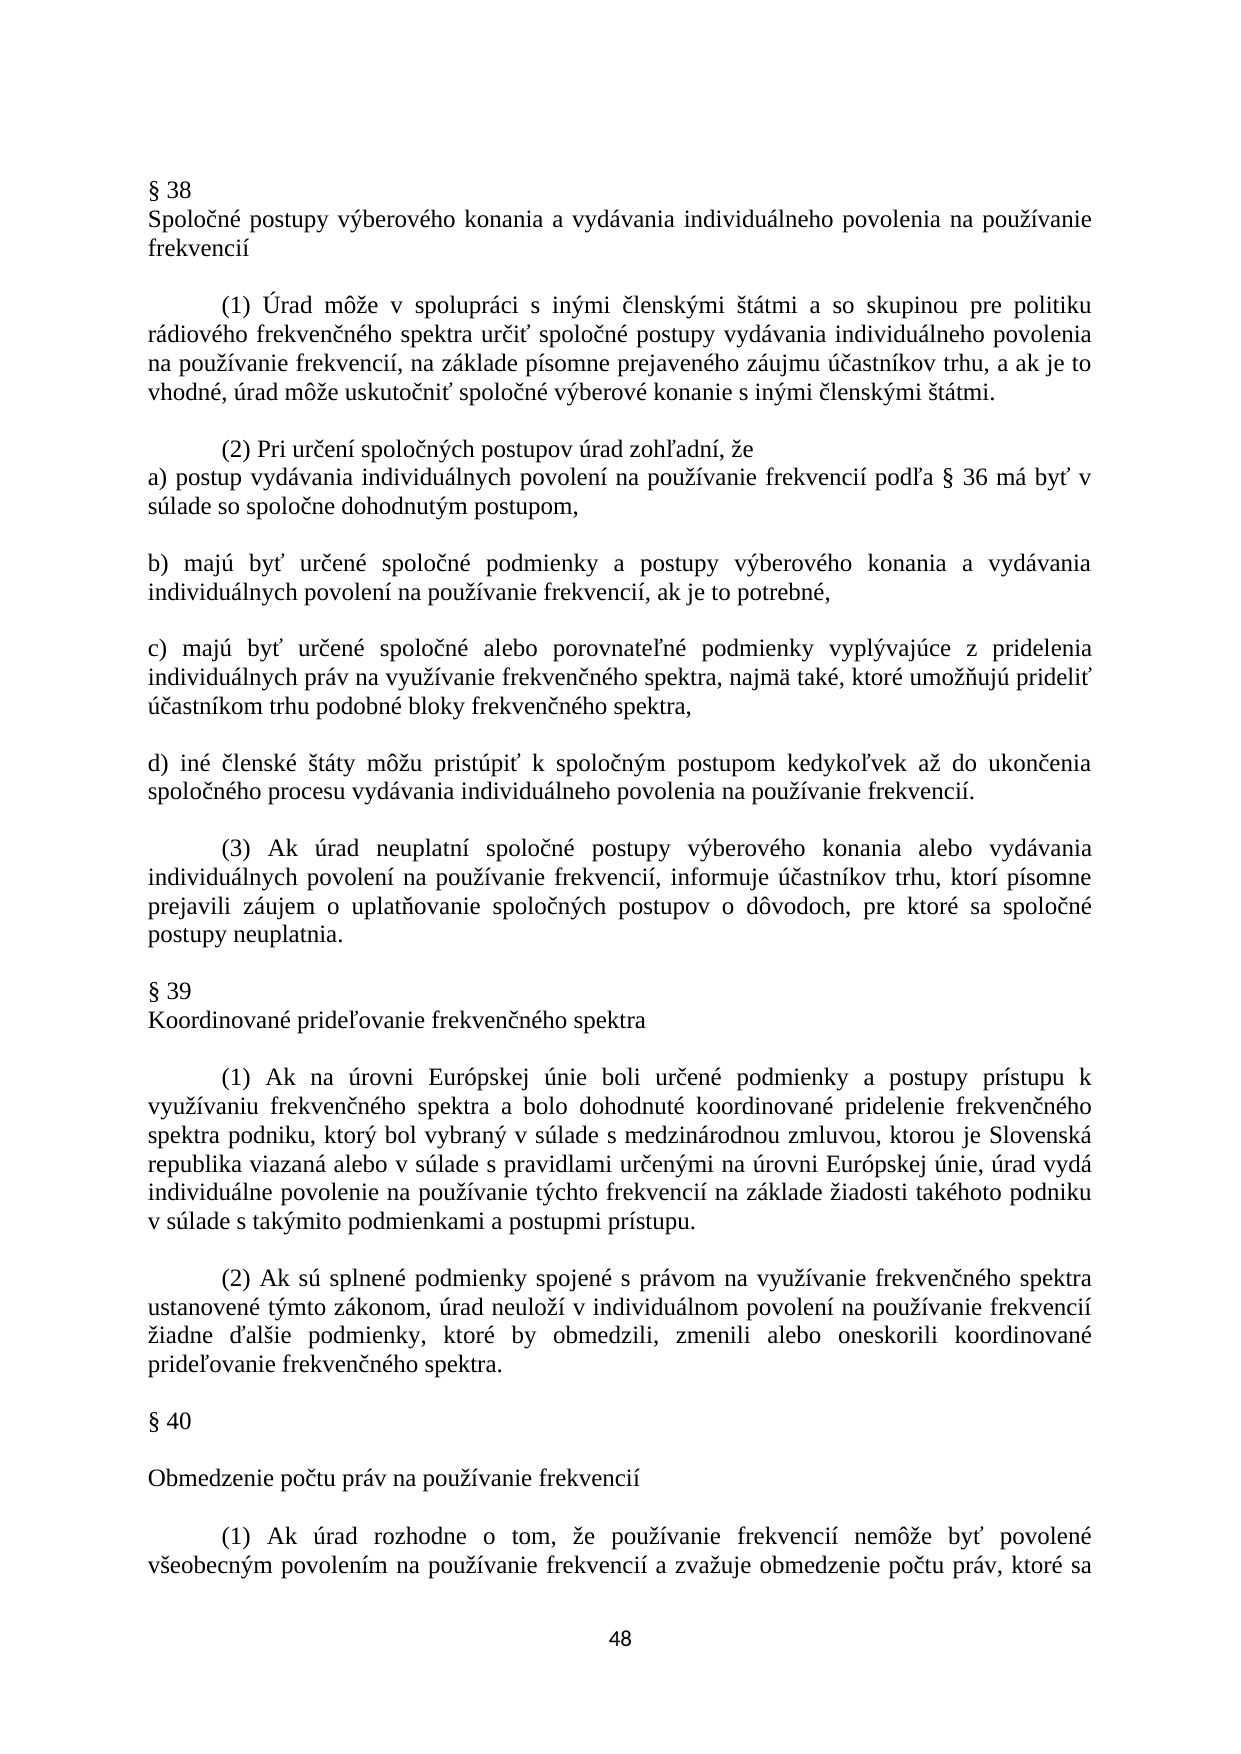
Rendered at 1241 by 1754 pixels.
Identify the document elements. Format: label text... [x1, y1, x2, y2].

text § 40 [148, 1406, 1093, 1435]
text Obmedzenie počtu práv na používanie frekvencií [148, 1463, 1093, 1492]
text c) majú byť určené spoločné alebo porovnateľné podmienky vyplývajúce z pridelenia individuálnych práv na využívanie frekvenčného spektra, najmä také, ktoré umožňujú prideliť účastníkom trhu podobné bloky frekvenčného spektra, [148, 633, 1093, 720]
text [148, 1521, 1093, 1578]
text Koordinované prideľovanie frekvenčného spektra [148, 1005, 1093, 1034]
text § 39 [148, 976, 1093, 1005]
text Spoločné postupy výberového konania a vydávania individuálneho povolenia na používanie frekvencií [148, 204, 1093, 262]
text (2) Pri určení spoločných postupov úrad zohľadní, že [148, 434, 1093, 462]
text b) majú byť určené spoločné podmienky a postupy výberového konania a vydávania individuálnych povolení na používanie frekvencií, ak je to potrebné, [148, 548, 1093, 605]
text a) postup vydávania individuálnych povolení na používanie frekvencií podľa § 36 má byť v súlade so spoločne dohodnutým postupom, [148, 462, 1093, 520]
text § 38 [148, 176, 1093, 204]
text (1) Úrad môže v spolupráci s inými členskými štátmi a so skupinou pre politiku rádiového frekvenčného spektra určiť spoločné postupy vydávania individuálneho povolenia na používanie frekvencií, na základe písomne prejaveného záujmu účastníkov trhu, a ak je to vhodné, úrad môže uskutočniť spoločné výberové konanie s inými členskými štátmi. [148, 291, 1093, 406]
text (2) Ak sú splnené podmienky spojené s právom na využívanie frekvenčného spektra ustanovené týmto zákonom, úrad neuloží v individuálnom povolení na používanie frekvencií žiadne ďalšie podmienky, ktoré by obmedzili, zmenili alebo oneskorili koordinované prideľovanie frekvenčného spektra. [148, 1263, 1093, 1378]
text (1) Ak na úrovni Európskej únie boli určené podmienky a postupy prístupu k využívaniu frekvenčného spektra a bolo dohodnuté koordinované pridelenie frekvenčného spektra podniku, ktorý bol vybraný v súlade s medzinárodnou zmluvou, ktorou je Slovenská republika viazaná alebo v súlade s pravidlami určenými na úrovni Európskej únie, úrad vydá individuálne povolenie na používanie týchto frekvencií na základe žiadosti takéhoto podniku v súlade s takýmito podmienkami a postupmi prístupu. [148, 1062, 1093, 1235]
text d) iné členské štáty môžu pristúpiť k spoločným postupom kedykoľvek až do ukončenia spoločného procesu vydávania individuálneho povolenia na používanie frekvencií. [148, 748, 1093, 805]
text (3) Ak úrad neuplatní spoločné postupy výberového konania alebo vydávania individuálnych povolení na používanie frekvencií, informuje účastníkov trhu, ktorí písomne prejavili záujem o uplatňovanie spoločných postupov o dôvodoch, pre ktoré sa spoločné postupy neuplatnia. [148, 833, 1093, 948]
